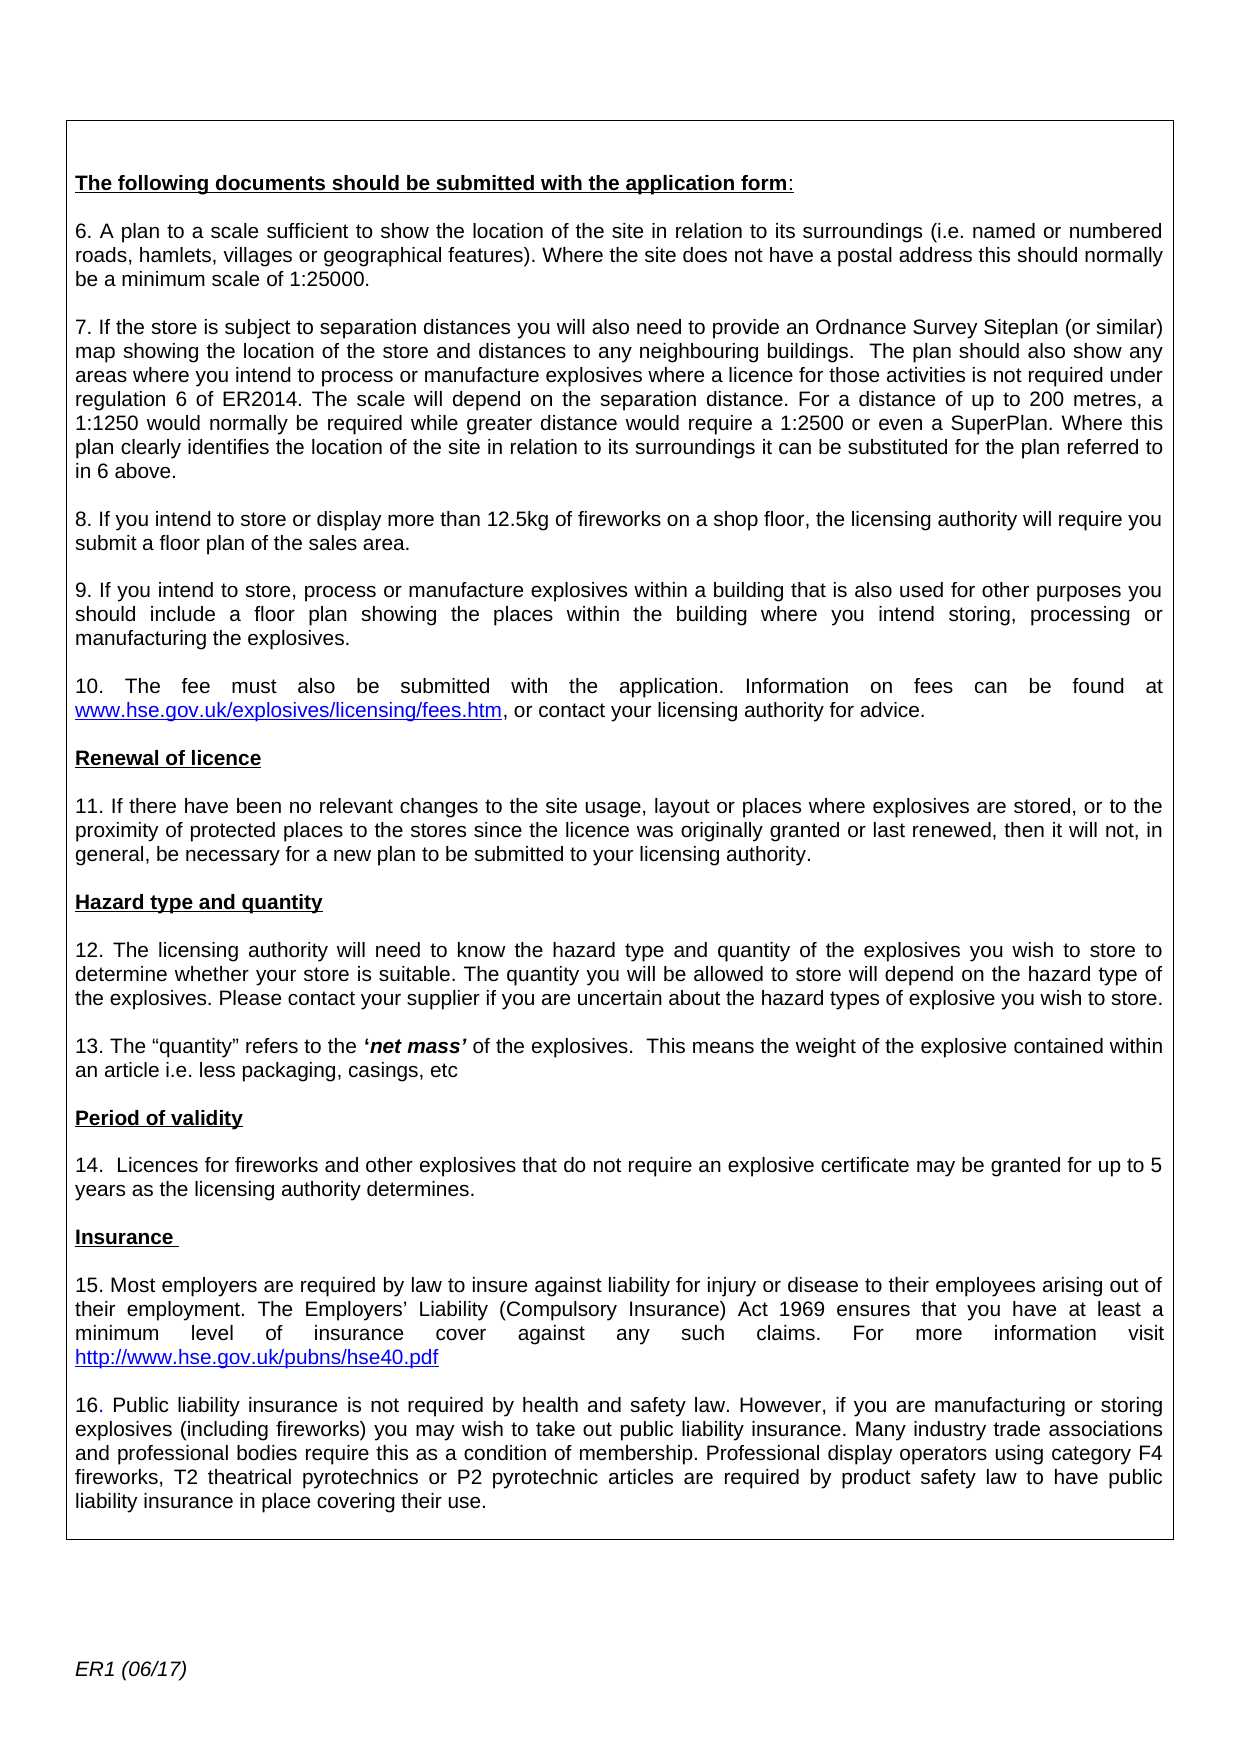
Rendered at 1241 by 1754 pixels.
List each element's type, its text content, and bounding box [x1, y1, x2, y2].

text The following documents should be submitted with the application form: [75, 171, 1165, 195]
text 6. A plan to a scale sufficient to show the location of the site in relation to its surroundings (i.e. named or numbered roads, hamlets, villages or geographical features). Where the site does not have a postal address this should normally be a minimum scale of 1:25000. [75, 219, 1165, 291]
text Period of validity [75, 1105, 1165, 1129]
text 14. Licences for fireworks and other explosives that do not require an explosive certificate may be granted for up to 5 years as the licensing authority determines. [75, 1153, 1165, 1201]
text Renewal of licence [75, 746, 1165, 770]
text Hazard type and quantity [75, 890, 1165, 914]
text 9. If you intend to store, process or manufacture explosives within a building that is also used for other purposes you should include a floor plan showing the places within the building where you intend storing, processing or manufacturing the explosives. [75, 578, 1165, 650]
text 15. Most employers are required by law to insure against liability for injury or disease to their employees arising out of their employment. The Employers’ Liability (Compulsory Insurance) Act 1969 ensures that you have at least a minimum level of insurance cover against any such claims. For more information visit http://www.hse.gov.uk/pubns/hse40.pdf [75, 1273, 1165, 1369]
text Insurance [75, 1225, 1165, 1249]
text 16. Public liability insurance is not required by health and safety law. However, if you are manufacturing or storing explosives (including fireworks) you may wish to take out public liability insurance. Many industry trade associations and professional bodies require this as a condition of membership. Professional display operators using category F4 fireworks, T2 theatrical pyrotechnics or P2 pyrotechnic articles are required by product safety law to have public liability insurance in place covering their use. [75, 1393, 1165, 1513]
text 10. The fee must also be submitted with the application. Information on fees can be found at www.hse.gov.uk/explosives/licensing/fees.htm, or contact your licensing authority for advice. [75, 674, 1165, 722]
text 12. The licensing authority will need to know the hazard type and quantity of the explosives you wish to store to determine whether your store is suitable. The quantity you will be allowed to store will depend on the hazard type of the explosives. Please contact your supplier if you are uncertain about the hazard types of explosive you wish to store. [75, 938, 1165, 1009]
text 13. The “quantity” refers to the ‘net mass’ of the explosives. This means the weight of the explosive contained within an article i.e. less packaging, casings, etc [75, 1033, 1165, 1081]
text 11. If there have been no relevant changes to the site usage, layout or places where explosives are stored, or to the proximity of protected places to the stores since the licence was originally granted or last renewed, then it will not, in general, be necessary for a new plan to be submitted to your licensing authority. [75, 794, 1165, 866]
text 8. If you intend to store or display more than 12.5kg of fireworks on a shop floor, the licensing authority will require you submit a floor plan of the sales area. [75, 506, 1165, 554]
text 7. If the store is subject to separation distances you will also need to provide an Ordnance Survey Siteplan (or similar) map showing the location of the store and distances to any neighbouring buildings. The plan should also show any areas where you intend to process or manufacture explosives where a licence for those activities is not required under regulation 6 of ER2014. The scale will depend on the separation distance. For a distance of up to 200 metres, a 1:1250 would normally be required while greater distance would require a 1:2500 or even a SuperPlan. Where this plan clearly identifies the location of the site in relation to its surroundings it can be substituted for the plan referred to in 6 above. [75, 315, 1165, 482]
